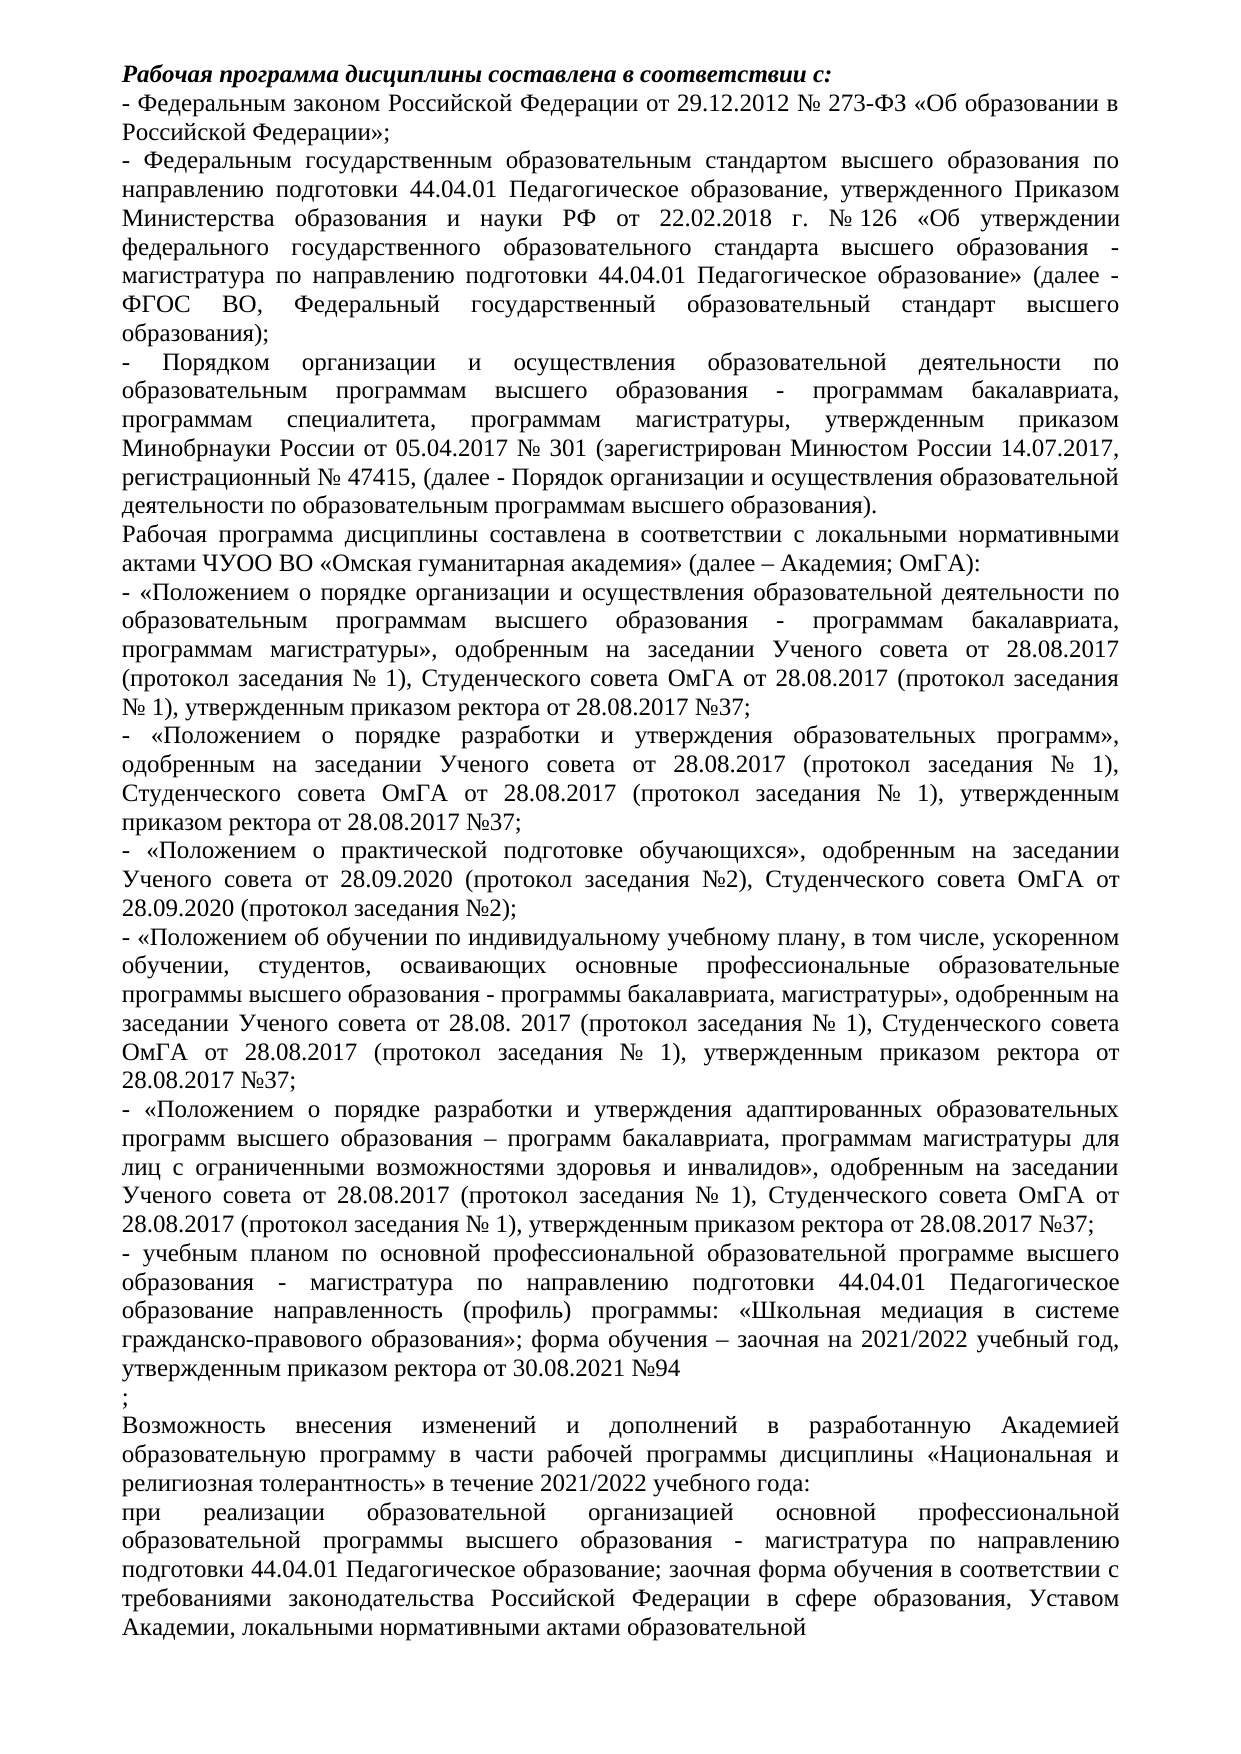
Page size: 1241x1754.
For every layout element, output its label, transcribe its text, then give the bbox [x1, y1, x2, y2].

table_cell - Федеральным законом Российской Федерации от 29.12.2012 № 273-ФЗ «Об образовании в Российской Федерации»; - Федеральным государственным образовательным стандартом высшего образования по направлению подготовки 44.04.01 Педагогическое образование, утвержденного Приказом Министерства образования и науки РФ от 22.02.2018 г. № 126 «Об утверждении федерального государственного образовательного стандарта высшего образования - магистратура по направлению подготовки 44.04.01 Педагогическое образование» (далее - ФГОС ВО, Федеральный государственный образовательный стандарт высшего образования); - Порядком организации и осуществления образовательной деятельности по образовательным программам высшего образования - программам бакалавриата, программам специалитета, программам магистратуры, утвержденным приказом Минобрнауки России от 05.04.2017 № 301 (зарегистрирован Минюстом России 14.07.2017, регистрационный № 47415, (далее - Порядок организации и осуществления образовательной деятельности по образовательным программам высшего образования). Рабочая программа дисциплины составлена в соответствии с локальными нормативными актами ЧУОО ВО «Омская гуманитарная академия» (далее – Академия; ОмГА): - «Положением о порядке организации и осуществления образовательной деятельности по образовательным программам высшего образования - программам бакалавриата, программам магистратуры», одобренным на заседании Ученого совета от 28.08.2017 (протокол заседания № 1), Студенческого совета ОмГА от 28.08.2017 (протокол заседания № 1), утвержденным приказом ректора от 28.08.2017 №37; - «Положением о порядке разработки и утверждения образовательных программ», одобренным на заседании Ученого совета от 28.08.2017 (протокол заседания № 1), Студенческого совета ОмГА от 28.08.2017 (протокол заседания № 1), утвержденным приказом ректора от 28.08.2017 №37; - «Положением о практической подготовке обучающихся», одобренным на заседании Ученого совета от 28.09.2020 (протокол заседания №2), Студенческого совета ОмГА от 28.09.2020 (протокол заседания №2); - «Положением об обучении по индивидуальному учебному плану, в том числе, ускоренном обучении, студентов, осваивающих основные профессиональные образовательные программы высшего образования - программы бакалавриата, магистратуры», одобренным на заседании Ученого совета от 28.08. 2017 (протокол заседания № 1), Студенческого совета ОмГА от 28.08.2017 (протокол заседания № 1), утвержденным приказом ректора от 28.08.2017 №37; - «Положением о порядке разработки и утверждения адаптированных образовательных программ высшего образования – программ бакалавриата, программам магистратуры для лиц с ограниченными возможностями здоровья и инвалидов», одобренным на заседании Ученого совета от 28.08.2017 (протокол заседания № 1), Студенческого совета ОмГА от 28.08.2017 (протокол заседания № 1), утвержденным приказом ректора от 28.08.2017 №37; - учебным планом по основной профессиональной образовательной программе высшего образования - магистратура по направлению подготовки 44.04.01 Педагогическое образование направленность (профиль) программы: «Школьная медиация в системе гражданско-правового образования»; форма обучения – заочная на 2021/2022 учебный год, утвержденным приказом ректора от 30.08.2021 №94 ; Возможность внесения изменений и дополнений в разработанную Академией образовательную программу в части рабочей программы дисциплины «Национальная и религиозная толерантность» в течение 2021/2022 учебного года: при реализации образовательной организацией основной профессиональной образовательной программы высшего образования - магистратура по направлению подготовки 44.04.01 Педагогическое образование; заочная форма обучения в соответствии с требованиями законодательства Российской Федерации в сфере образования, Уставом Академии, локальными нормативными актами образовательной [118, 88, 1124, 1662]
table_header Рабочая программа дисциплины составлена в соответствии с: [118, 59, 1124, 88]
